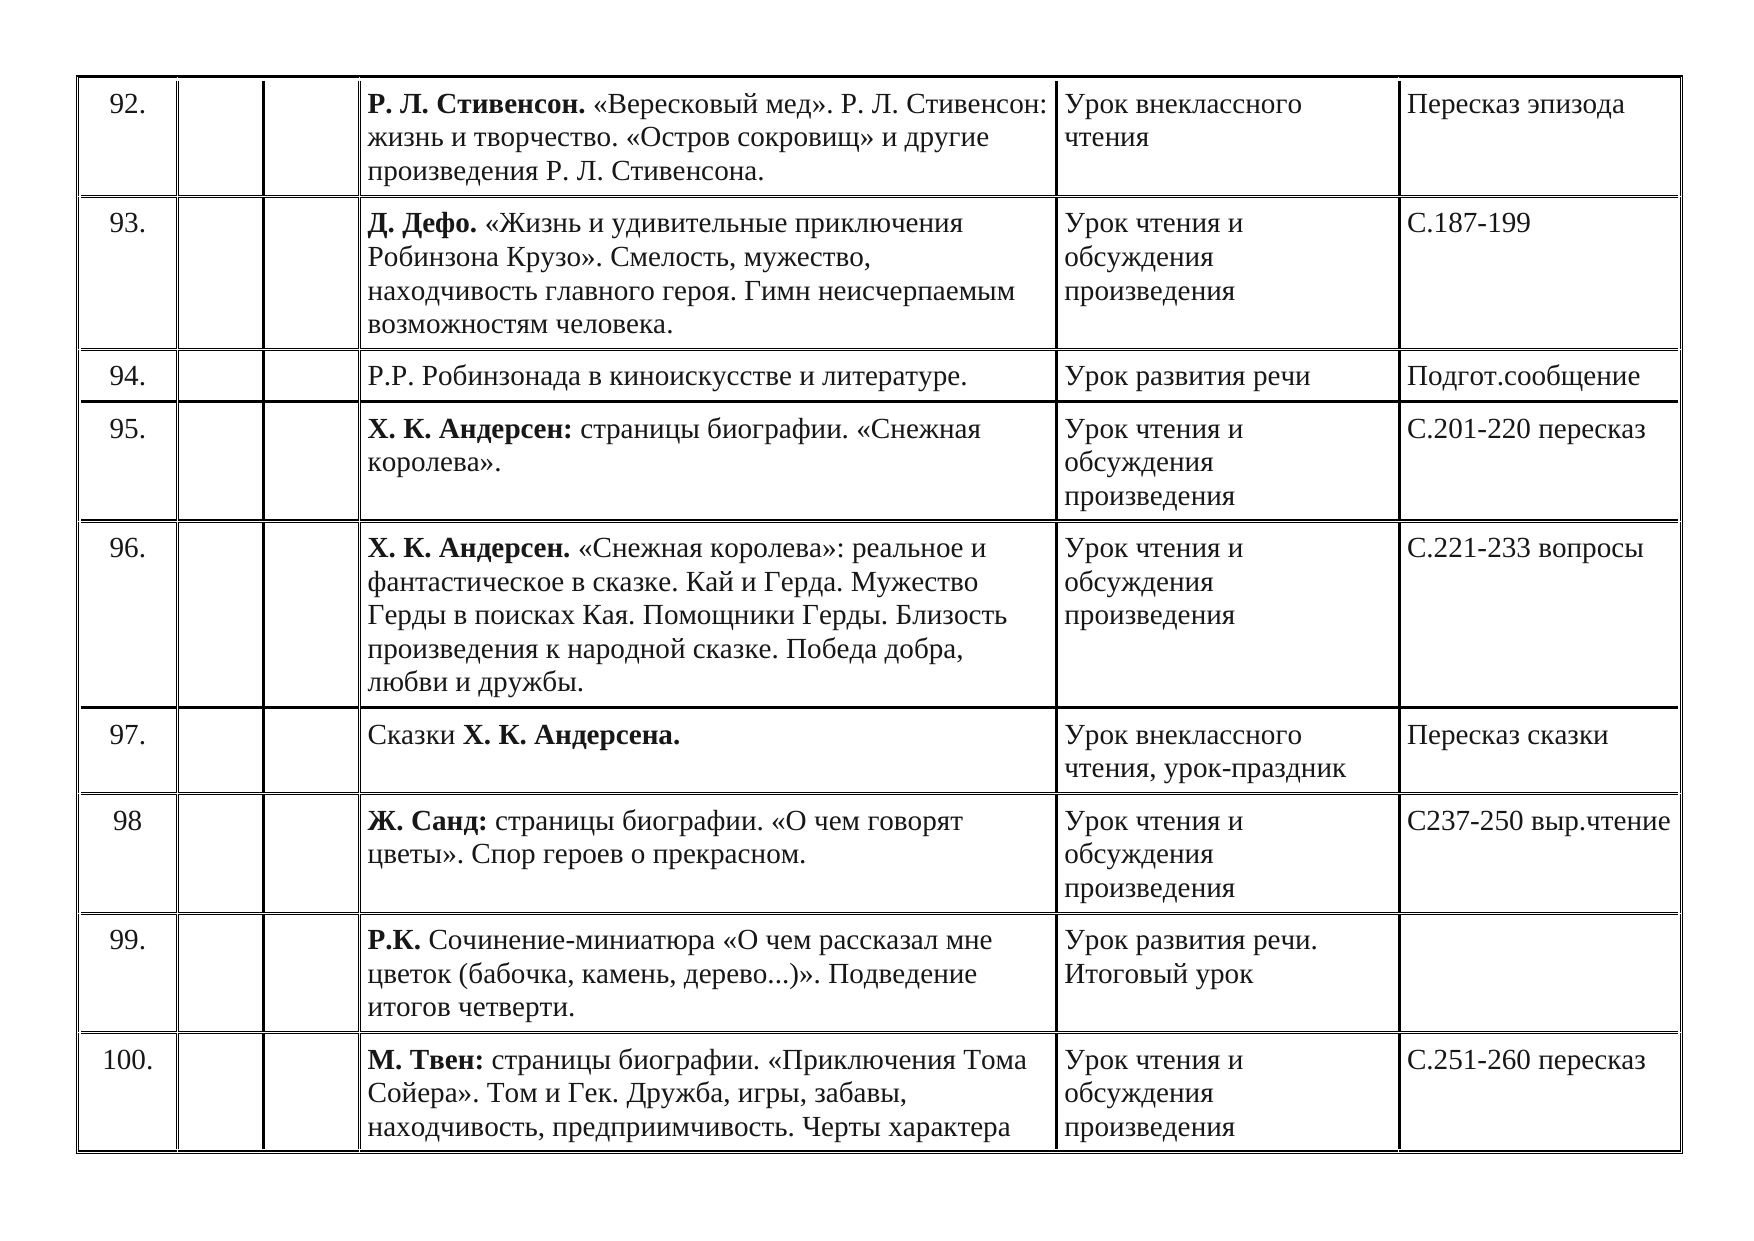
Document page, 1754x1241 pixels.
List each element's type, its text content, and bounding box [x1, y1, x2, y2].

table_cell Р.К. Сочинение-миниатюра «О чем рассказал мне цветок (бабочка, камень, дерево...)». Подведение итогов четверти. [361, 915, 1055, 1031]
table_cell Урок чтения и обсуждения произведения [1058, 523, 1398, 706]
table_cell 99. [79, 911, 176, 1031]
table_cell [265, 403, 358, 519]
table_cell 100. [77, 1031, 178, 1150]
table_cell [178, 78, 263, 194]
table_cell Сказки X. К. Андерсена. [361, 709, 1055, 792]
table_cell 97. [79, 706, 176, 792]
table_cell С.201-220 пересказ [1401, 400, 1680, 519]
table_cell Урок внеклассного чтения [1056, 77, 1399, 194]
table_cell 95. [79, 400, 176, 519]
table_cell С.251-260 пересказ [1399, 1031, 1681, 1150]
table_cell [179, 351, 262, 400]
table_cell Пересказ сказки [1401, 706, 1680, 792]
table_cell Урок чтения и обсуждения произведения [1058, 198, 1398, 347]
table_cell Р.Р. Робинзонада в киноискусстве и литературе. [361, 351, 1055, 400]
table_cell 94. [79, 348, 176, 400]
table_cell 93. [79, 195, 176, 347]
table_cell [179, 523, 262, 706]
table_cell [1056, 1034, 1399, 1150]
table_cell [179, 709, 262, 792]
table_cell Урок чтения и обсуждения произведения [1058, 403, 1398, 519]
table_cell [179, 915, 262, 1031]
table_cell [265, 523, 358, 706]
table_cell [265, 795, 358, 911]
table_cell С.187-199 [1401, 195, 1680, 347]
table_cell [265, 198, 358, 347]
table_cell X. К. Андерсен: страницы биографии. «Снежная королева». [361, 403, 1055, 519]
table_cell [179, 795, 262, 911]
table_cell [263, 78, 359, 194]
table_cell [360, 1034, 1056, 1150]
table_cell Урок развития речи. Итоговый урок [1058, 915, 1398, 1031]
table_cell [178, 1034, 263, 1150]
table_cell Урок чтения и обсуждения произведения [1058, 795, 1398, 911]
table_cell [265, 915, 358, 1031]
table_cell 92. [79, 78, 178, 194]
table_cell Пересказ эпизода [1399, 78, 1680, 194]
table_cell Урок внеклассного чтения, урок-праздник [1058, 709, 1398, 792]
table_cell 96. [79, 519, 176, 706]
table_cell 98 [77, 792, 178, 911]
table_cell Р. Л. Стивенсон. «Вересковый мед». Р. Л. Стивенсон: жизнь и творчество. «Остров сокровищ» и другие произведения Р. Л. Стивенсона. [360, 78, 1056, 194]
table_cell Подгот.сообщение [1401, 348, 1680, 400]
table_cell Д. Дефо. «Жизнь и удивительные приключения Робинзона Крузо». Смелость, мужество, находчивость главного героя. Гимн неисчерпаемым возможностям человека. [361, 198, 1055, 347]
table_cell [179, 403, 262, 519]
table_cell Урок развития речи [1058, 351, 1398, 400]
table_cell [179, 198, 262, 347]
table_cell [263, 1034, 359, 1150]
table_cell [265, 709, 358, 792]
table_cell [1401, 911, 1680, 1031]
table_cell X. К. Андерсен. «Снежная королева»: реальное и фантастическое в сказке. Кай и Герда. Мужество Герды в поисках Кая. Помощники Герды. Близость произведения к народной сказке. Победа добра, любви и дружбы. [361, 523, 1055, 706]
table_cell С.221-233 вопросы [1401, 519, 1680, 706]
table_cell [265, 351, 358, 400]
table_cell Ж. Санд: страницы биографии. «О чем говорят цветы». Спор героев о прекрасном. [361, 795, 1055, 911]
table_cell С237-250 выр.чтение [1399, 792, 1681, 911]
